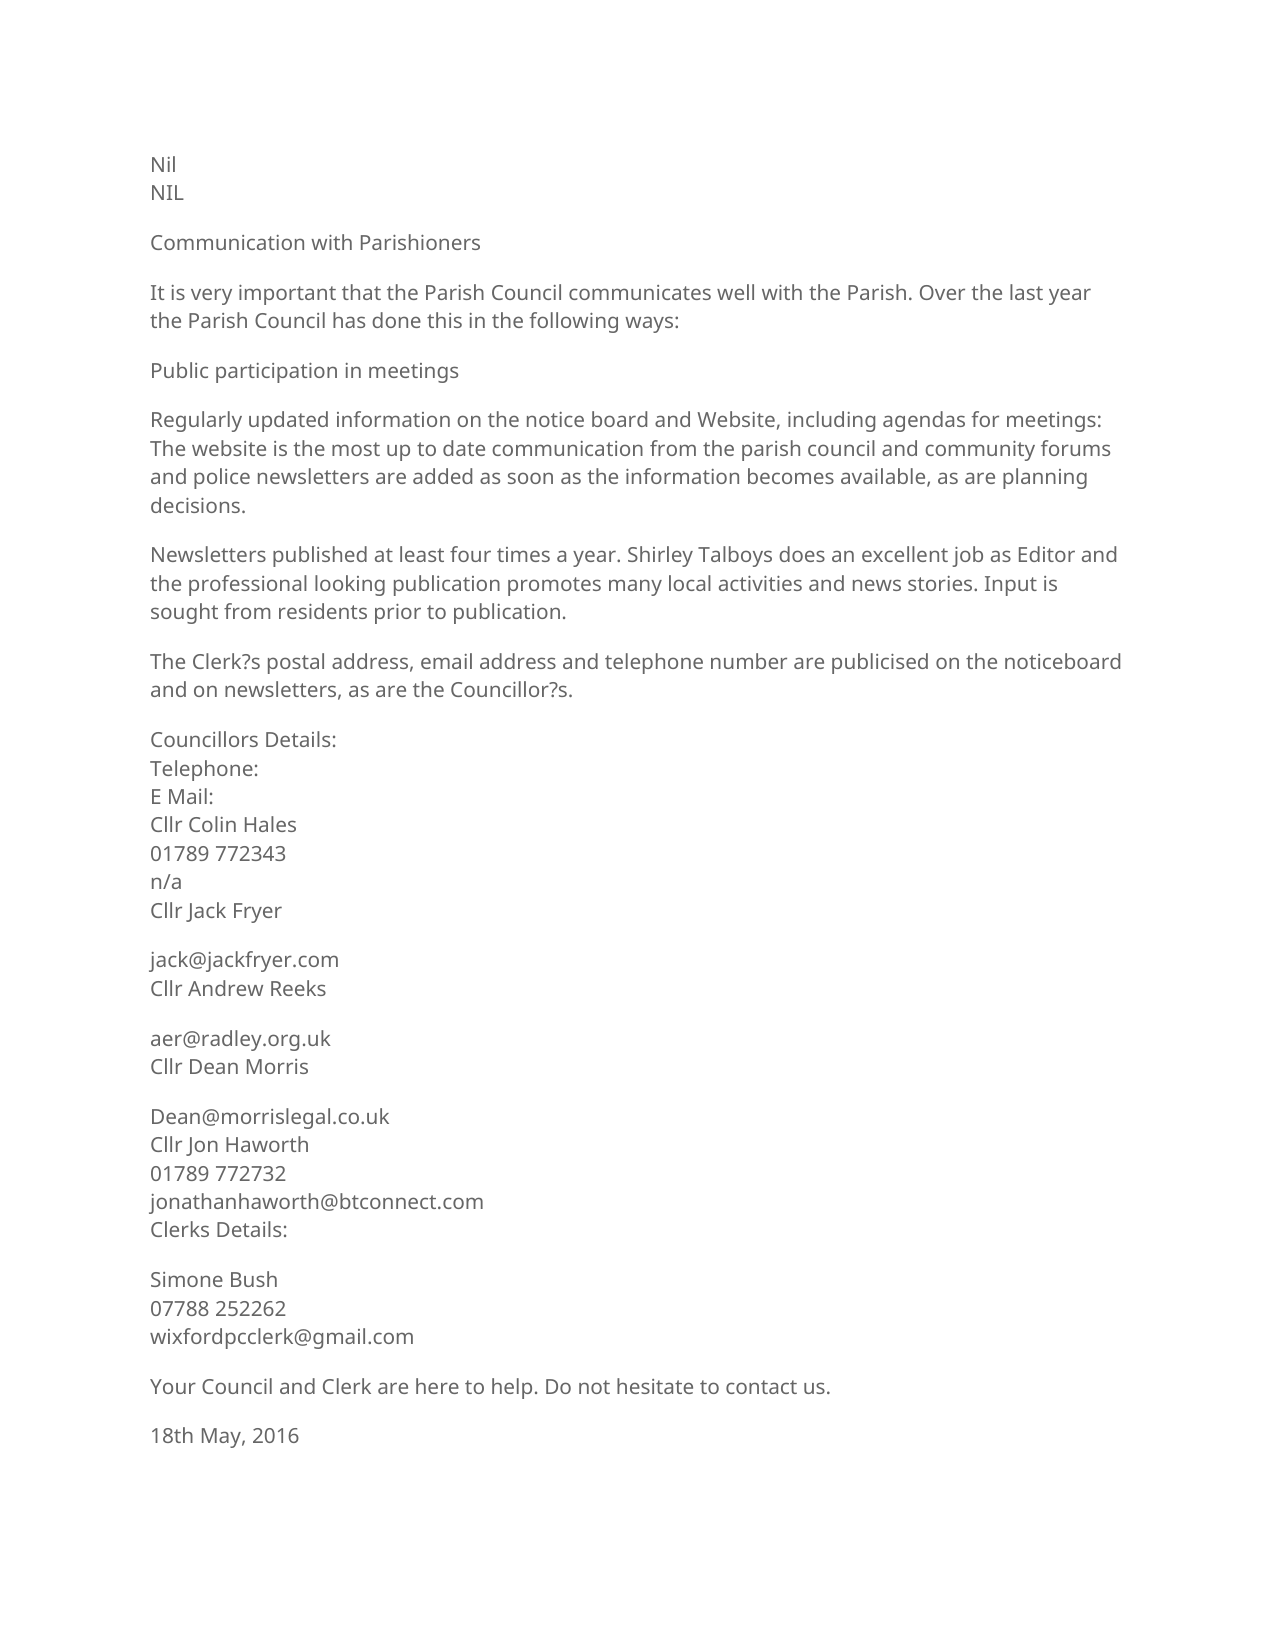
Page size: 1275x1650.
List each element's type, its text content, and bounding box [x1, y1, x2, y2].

text Your Council and Clerk are here to help. Do not hesitate to contact us. [150, 1372, 1125, 1400]
text Newsletters published at least four times a year. Shirley Talboys does an excellent job as Editor and the professional looking publication promotes many local activities and news stories. Input is sought from residents prior to publication. [150, 541, 1125, 626]
text The Clerk?s postal address, email address and telephone number are publicised on the noticeboard and on newsletters, as are the Councillor?s. [150, 647, 1125, 704]
text Regularly updated information on the notice board and Website, including agendas for meetings: The website is the most up to date communication from the parish council and community forums and police newsletters are added as soon as the information becomes available, as are planning decisions. [150, 406, 1125, 519]
text Public participation in meetings [150, 356, 1125, 384]
text Communication with Parishioners [150, 228, 1125, 257]
text It is very important that the Parish Council communicates well with the Parish. Over the last year the Parish Council has done this in the following ways: [150, 278, 1125, 335]
text aer@radley.org.uk Cllr Dean Morris [150, 1024, 1125, 1081]
text NIL Nil Nil NIL [150, 150, 1125, 207]
text jack@jackfryer.com Cllr Andrew Reeks [150, 946, 1125, 1002]
text Simone Bush 07788 252262 wixfordpcclerk@gmail.com [150, 1265, 1125, 1351]
text 18th May, 2016 [150, 1422, 1125, 1450]
text Councillors Details: Telephone: E Mail: Cllr Colin Hales 01789 772343 n/a Cllr Jack Fryer [150, 725, 1125, 924]
text Dean@morrislegal.co.uk Cllr Jon Haworth 01789 772732 jonathanhaworth@btconnect.com Clerks Details: [150, 1102, 1125, 1244]
